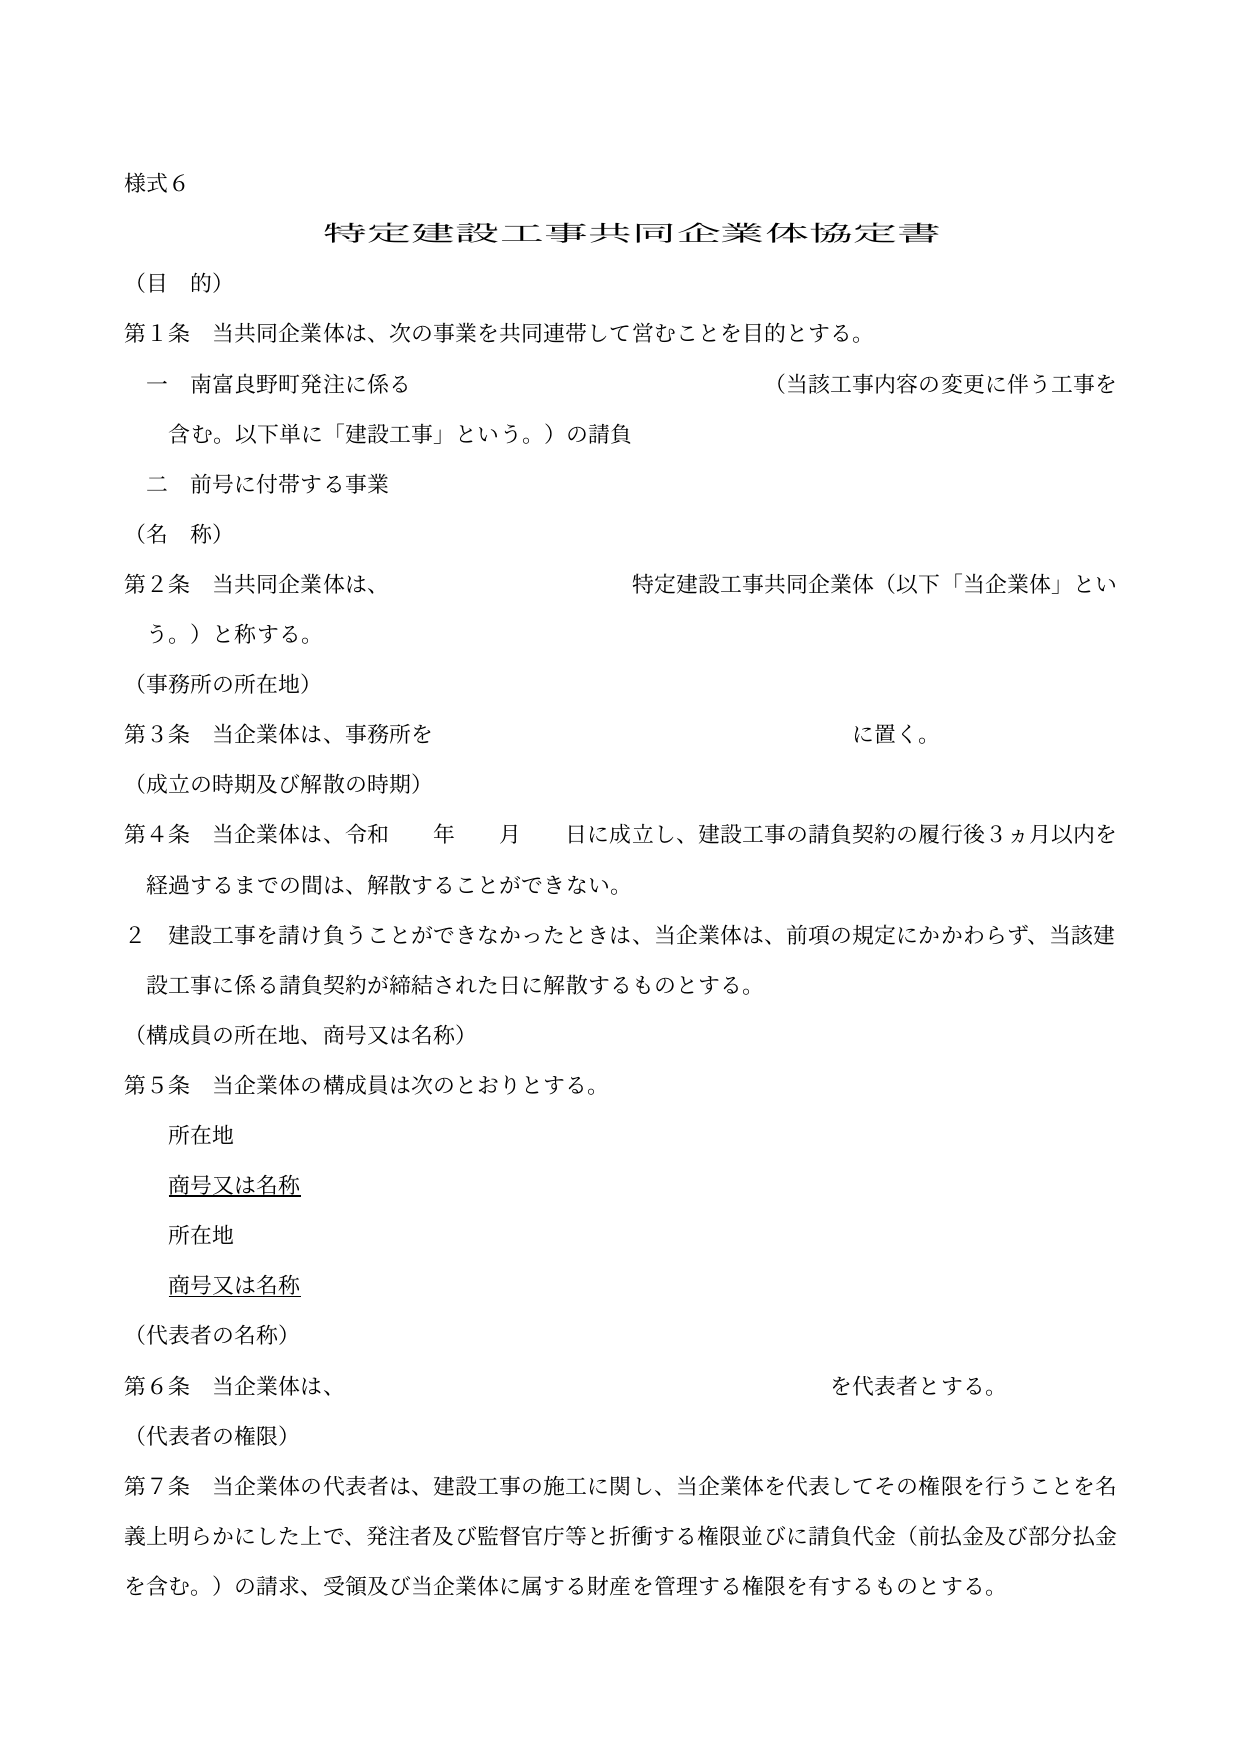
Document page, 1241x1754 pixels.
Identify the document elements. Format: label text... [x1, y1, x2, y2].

text 所在地 [124, 1200, 1122, 1250]
text 第２条 当共同企業体は、 特定建設工事共同企業体（以下「当企業体」という。）と称する。 [124, 548, 1122, 649]
text 二 前号に付帯する事業 [124, 448, 1122, 498]
text （代表者の名称） [124, 1300, 1122, 1350]
text 特定建設工事共同企業体協定書 [124, 198, 1122, 248]
text （代表者の権限） [124, 1400, 1122, 1450]
text （成立の時期及び解散の時期） [124, 749, 1122, 799]
text （構成員の所在地、商号又は名称） [124, 999, 1122, 1049]
text 様式６ [124, 148, 1122, 198]
text 第１条 当共同企業体は、次の事業を共同連帯して営むことを目的とする。 [124, 298, 1122, 348]
text 所在地 [124, 1100, 1122, 1150]
text （名 称） [124, 498, 1122, 548]
text 第６条 当企業体は、 を代表者とする。 [124, 1350, 1122, 1400]
text （目 的） [124, 248, 1122, 298]
text 一 南富良野町発注に係る （当該工事内容の変更に伴う工事を含む。以下単に「建設工事」という。）の請負 [124, 348, 1122, 448]
text 第５条 当企業体の構成員は次のとおりとする。 [124, 1049, 1122, 1100]
text 第７条 当企業体の代表者は、建設工事の施工に関し、当企業体を代表してその権限を行うことを名義上明らかにした上で、発注者及び監督官庁等と折衝する権限並びに請負代金（前払金及び部分払金を含む。）の請求、受領及び当企業体に属する財産を管理する権限を有するものとする。 [124, 1450, 1122, 1601]
text 第３条 当企業体は、事務所を に置く。 [124, 699, 1122, 749]
text 商号又は名称 [124, 1150, 1122, 1200]
text （事務所の所在地） [124, 649, 1122, 699]
text 第４条 当企業体は、令和 年 月 日に成立し、建設工事の請負契約の履行後３ヵ月以内を経過するまでの間は、解散することができない。 [124, 799, 1122, 899]
text 商号又は名称 [124, 1250, 1122, 1300]
text ２ 建設工事を請け負うことができなかったときは、当企業体は、前項の規定にかかわらず、当該建設工事に係る請負契約が締結された日に解散するものとする。 [124, 899, 1122, 999]
